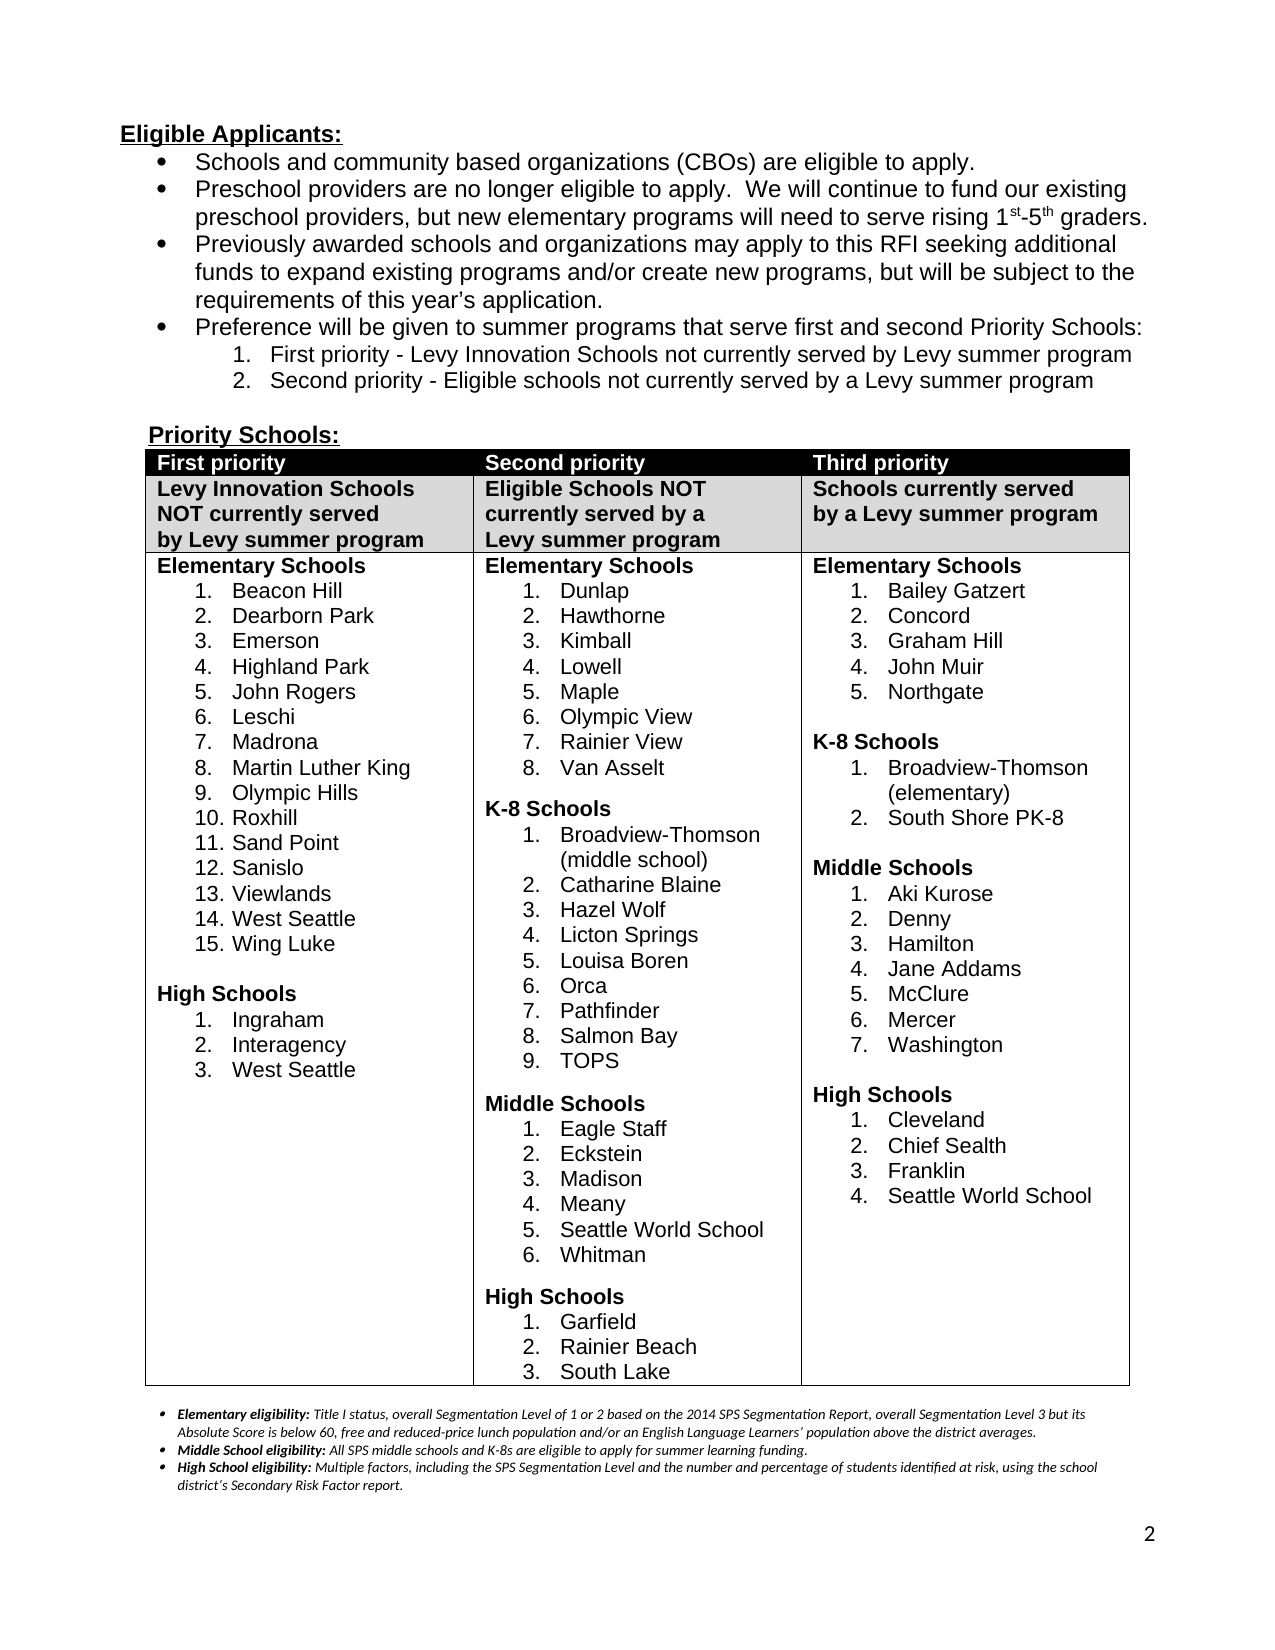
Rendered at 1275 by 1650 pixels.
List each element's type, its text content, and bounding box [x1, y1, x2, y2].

table_header Third priority [802, 450, 1129, 475]
list Priority Schools: [148, 421, 1155, 449]
table_header Second priority [474, 450, 801, 475]
table_header First priority [146, 450, 473, 475]
list Preference will be given to summer programs that serve first and second Priority Schools: [157, 313, 1155, 341]
table_cell Elementary Schools Dunlap Hawthorne Kimball Lowell Maple Olympic View Rainier View Van Asselt K-8 Schools Broadview-Thomson (middle school) Catharine Blaine Hazel Wolf Licton Springs Louisa Boren Orca Pathfinder Salmon Bay TOPS Middle Schools Eagle Staff Eckstein Madison Meany Seattle World School Whitman High Schools Garfield Rainier Beach South Lake [474, 553, 801, 1384]
table_cell Elementary Schools Beacon Hill Dearborn Park Emerson Highland Park John Rogers Leschi Madrona Martin Luther King Olympic Hills Roxhill Sand Point Sanislo Viewlands West Seattle Wing Luke High Schools Ingraham Interagency West Seattle [146, 553, 473, 1384]
list First priority - Levy Innovation Schools not currently served by Levy summer program [232, 341, 1155, 367]
text Eligible Applicants: [120, 120, 1155, 148]
table_cell Elementary Schools Bailey Gatzert Concord Graham Hill John Muir Northgate K-8 Schools Broadview-Thomson (elementary) South Shore PK-8 Middle Schools Aki Kurose Denny Hamilton Jane Addams McClure Mercer Washington High Schools Cleveland Chief Sealth Franklin Seattle World School [802, 553, 1129, 1384]
list Previously awarded schools and organizations may apply to this RFI seeking additional funds to expand existing programs and/or create new programs, but will be subject to the requirements of this year’s application. [157, 230, 1155, 313]
list Second priority - Eligible schools not currently served by a Levy summer program [232, 367, 1155, 393]
list Preschool providers are no longer eligible to apply. We will continue to fund our existing preschool providers, but new elementary programs will need to serve rising 1st-5th graders. [157, 175, 1155, 230]
table_cell Levy Innovation Schools NOT currently served by Levy summer program [146, 476, 473, 552]
list Schools and community based organizations (CBOs) are eligible to apply. [157, 148, 1155, 175]
table_cell Schools currently served by a Levy summer program [802, 476, 1129, 552]
table_cell Eligible Schools NOT currently served by a Levy summer program [474, 476, 801, 552]
